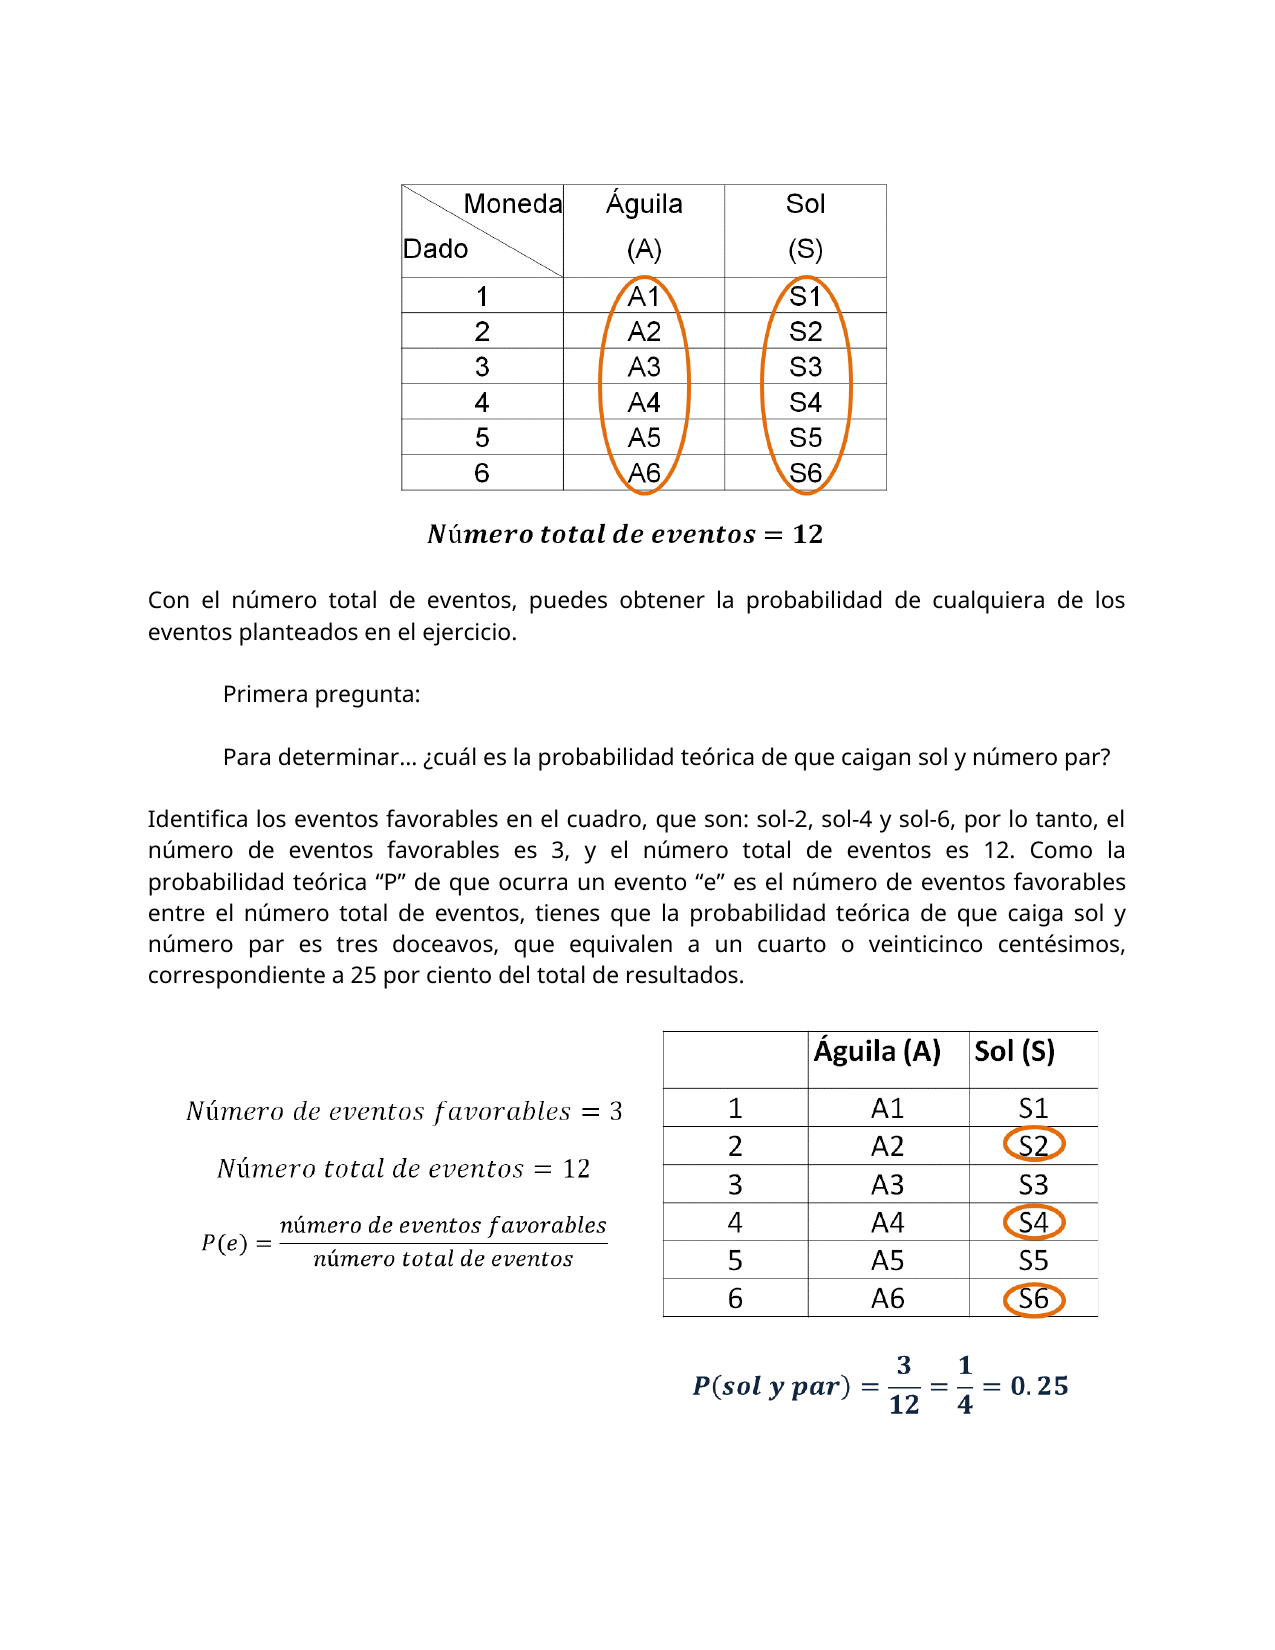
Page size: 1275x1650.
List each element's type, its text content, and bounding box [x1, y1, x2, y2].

list Primera pregunta: [223, 678, 1127, 709]
picture [177, 1021, 1099, 1417]
list Para determinar… ¿cuál es la probabilidad teórica de que caigan sol y número par? [223, 741, 1127, 772]
text Identifica los eventos favorables en el cuadro, que son: sol-2, sol-4 y sol-6, por lo tanto, el número de eventos favorables es 3, y el número total de eventos es 12. Como la probabilidad teórica “P” de que ocurra un evento “e” es el número de eventos favorables entre el número total de eventos, tienes que la probabilidad teórica de que caiga sol y número par es tres doceavos, que equivalen a un cuarto o veinticinco centésimos, correspondiente a 25 por ciento del total de resultados. [148, 803, 1127, 991]
picture [383, 177, 892, 554]
text Con el número total de eventos, puedes obtener la probabilidad de cualquiera de los eventos planteados en el ejercicio. [148, 584, 1127, 647]
